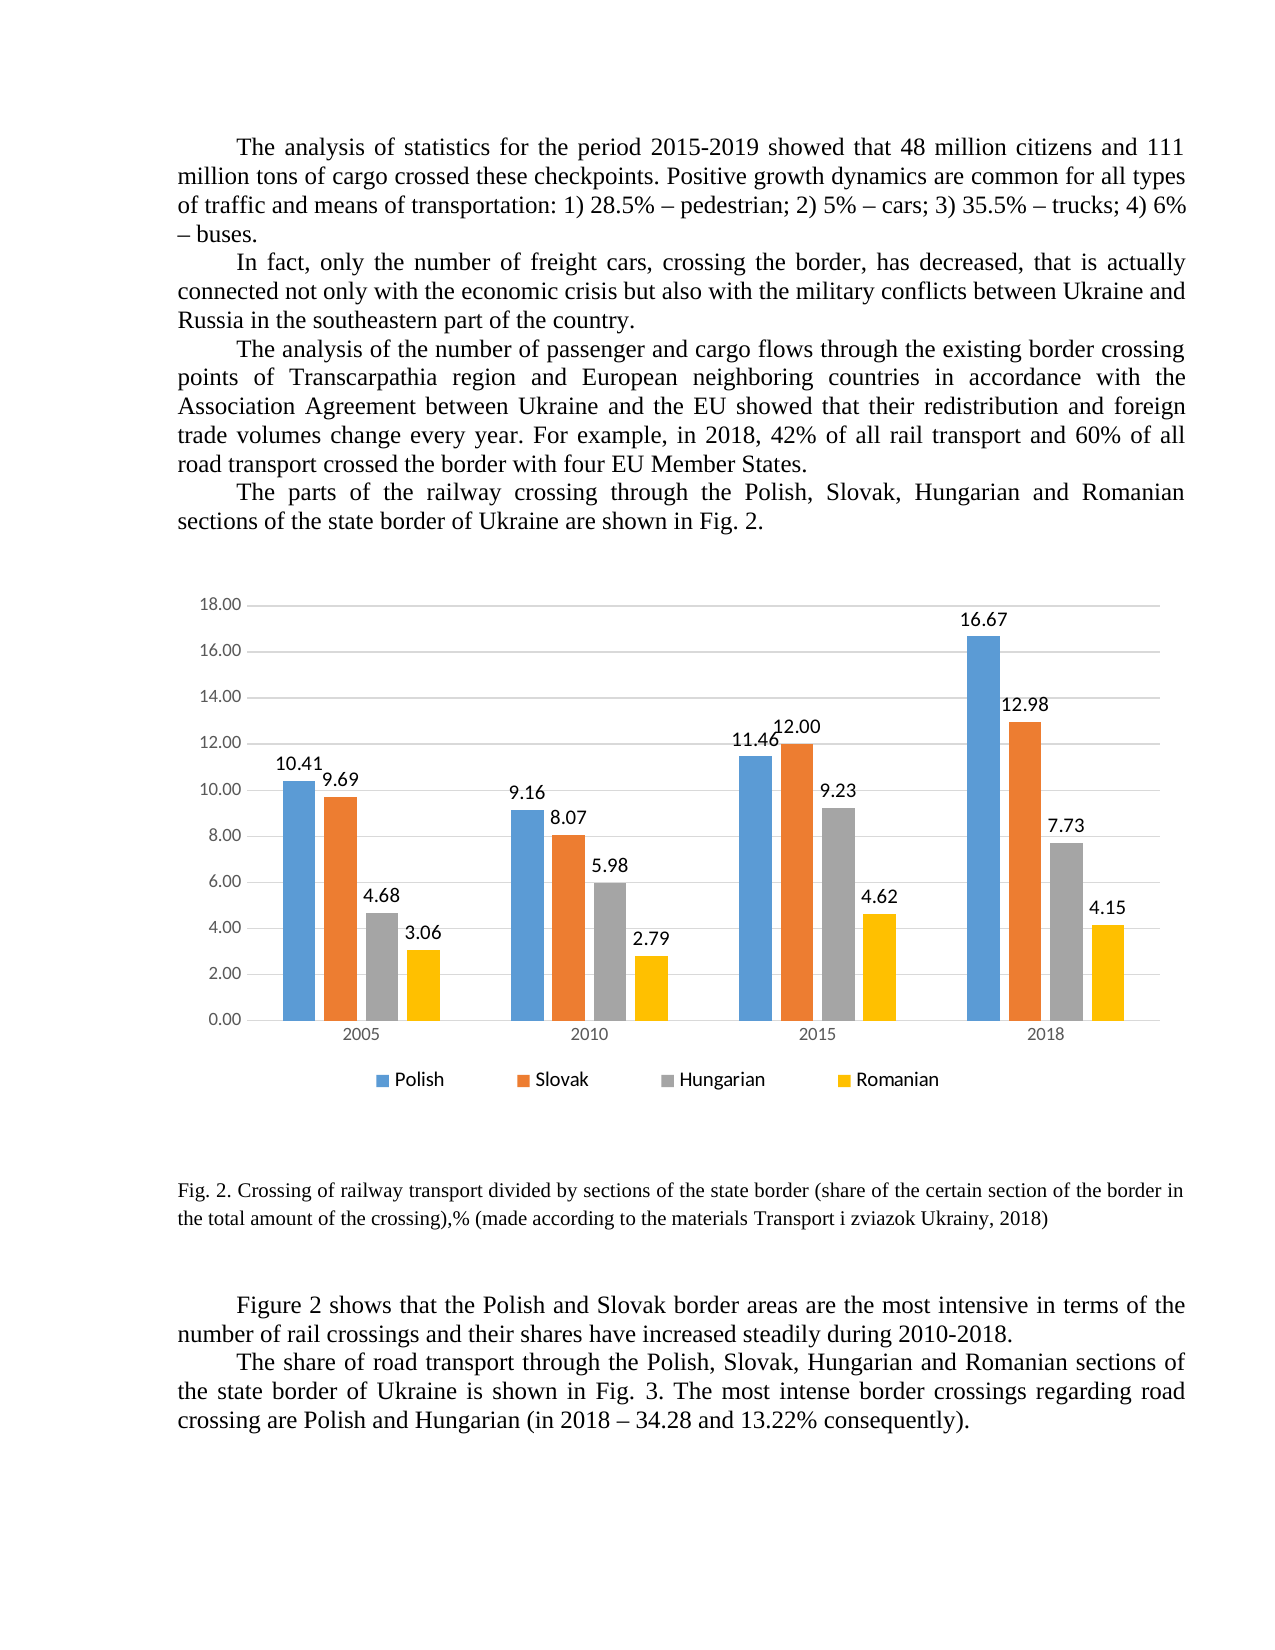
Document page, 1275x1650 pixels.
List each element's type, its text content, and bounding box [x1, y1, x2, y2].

text Fig. 2. Crossing of railway transport divided by sections of the state border (share of the certain section of the border in the total amount of the crossing),% (made according to the materials Transport i zviazok Ukrainy, 2018) [177, 1178, 1186, 1229]
text The analysis of the number of passenger and cargo flows through the existing border crossing points of Transcarpathia region and European neighboring countries in accordance with the Association Agreement between Ukraine and the EU showed that their redistribution and foreign trade volumes change every year. For example, in 2018, 42% of all rail transport and 60% of all road transport crossed the border with four EU Member States. [177, 334, 1186, 477]
text The analysis of statistics for the period 2015-2019 showed that 48 million citizens and 111 million tons of cargo crossed these checkpoints. Positive growth dynamics are common for all types of traffic and means of transportation: 1) 28.5% – pedestrian; 2) 5% – cars; 3) 35.5% – trucks; 4) 6% – buses. [177, 132, 1186, 247]
text The share of road transport through the Polish, Slovak, Hungarian and Romanian sections of the state border of Ukraine is shown in Fig. 3. The most intense border crossings regarding road crossing are Polish and Hungarian (in 2018 – 34.28 and 13.22% consequently). [177, 1347, 1186, 1434]
text In fact, only the number of freight cars, crossing the border, has decreased, that is actually connected not only with the economic crisis but also with the military conflicts between Ukraine and Russia in the southeastern part of the country. [177, 247, 1186, 334]
text The parts of the railway crossing through the Polish, Slovak, Hungarian and Romanian sections of the state border of Ukraine are shown in Fig. 2. [177, 477, 1186, 535]
text Figure 2 shows that the Polish and Slovak border areas are the most intensive in terms of the number of rail crossings and their shares have increased steadily during 2010-2018. [177, 1290, 1186, 1347]
